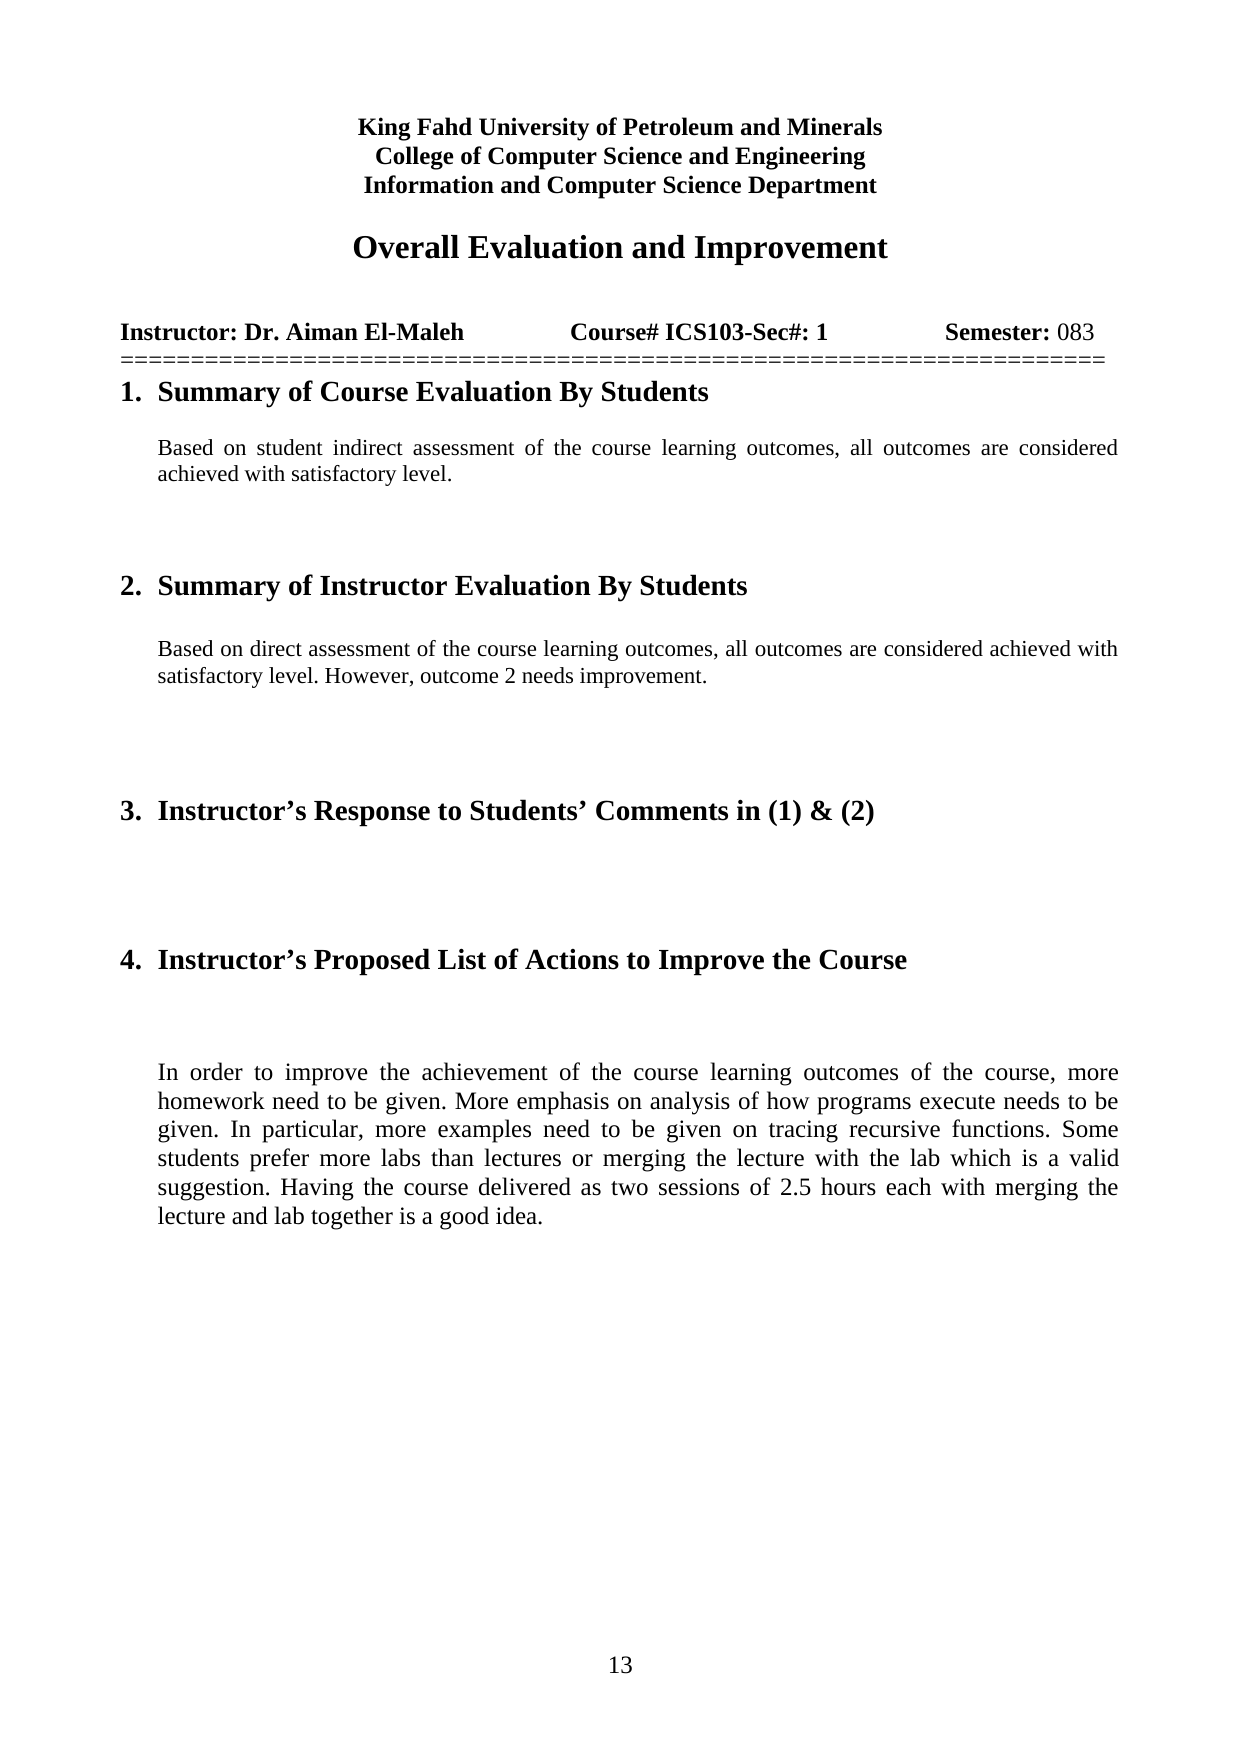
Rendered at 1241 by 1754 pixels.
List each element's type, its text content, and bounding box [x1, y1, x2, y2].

subtitle Summary of Course Evaluation By Students [120, 374, 1120, 408]
text In order to improve the achievement of the course learning outcomes of the course, more homework need to be given. More emphasis on analysis of how programs execute needs to be given. In particular, more examples need to be given on tracing recursive functions. Some students prefer more labs than lectures or merging the lecture with the lab which is a valid suggestion. Having the course delivered as two sessions of 2.5 hours each with merging the lecture and lab together is a good idea. [157, 1057, 1120, 1229]
text Information and Computer Science Department [120, 170, 1120, 199]
text Science and Engineering [120, 141, 1120, 170]
text Based on student indirect assessment of the course learning outcomes, all outcomes are considered achieved with satisfactory level. [157, 434, 1120, 487]
subtitle Summary of Instructor Evaluation By Students [120, 568, 1120, 602]
text ====================================================================== [120, 345, 1120, 374]
text King Fahd University of Petroleum and Minerals [120, 112, 1120, 141]
text Instructor: Dr. Aiman El-Maleh Course# ICS103-Sec#: 1 Semester: 083 [120, 317, 1120, 345]
subtitle Instructor’s Proposed List of Actions to Improve the Course [120, 942, 1120, 976]
text Based on direct assessment of the course learning outcomes, all outcomes are considered achieved with satisfactory level. However, outcome 2 needs improvement. [157, 635, 1120, 688]
text Overall Evaluation and Improvement [120, 227, 1120, 266]
subtitle Instructor’s Response to Students’ Comments in (1) & (2) [120, 793, 1120, 827]
